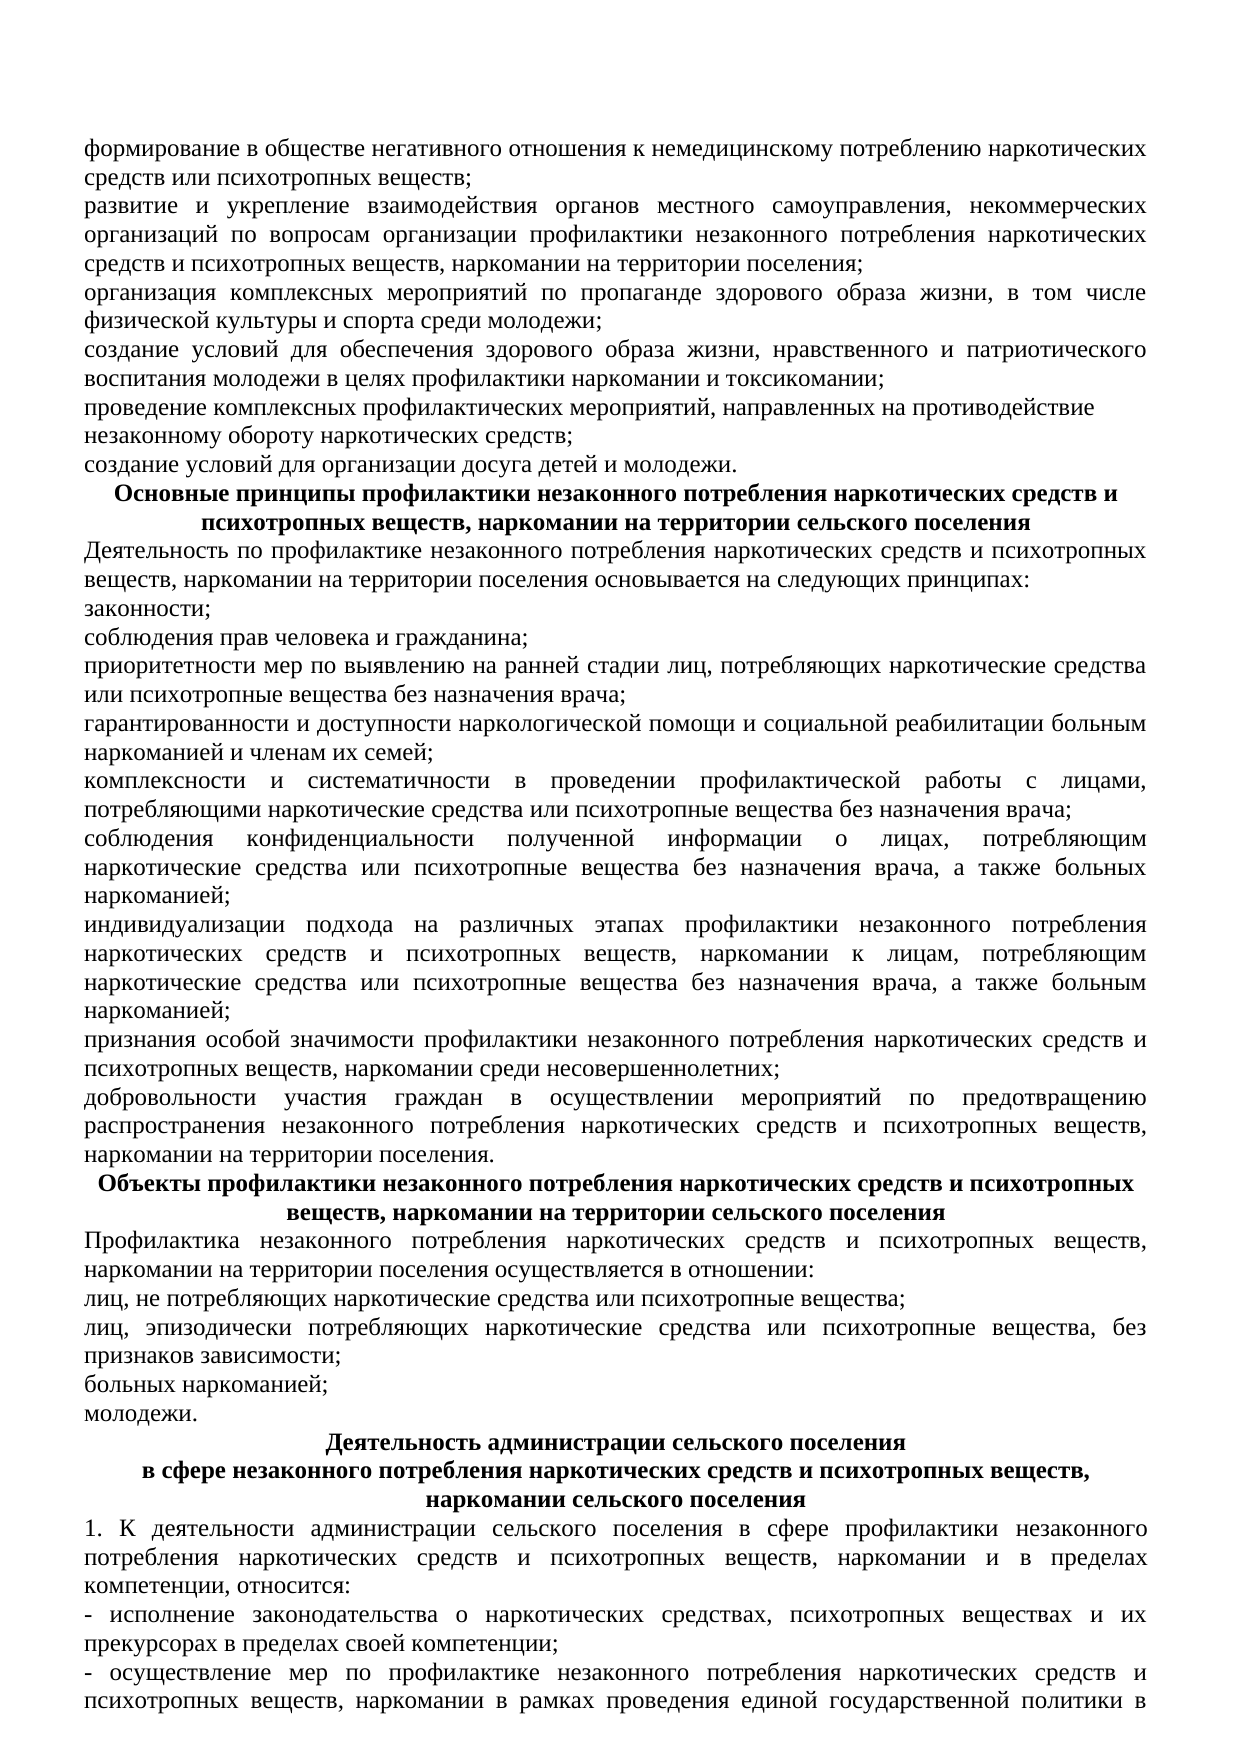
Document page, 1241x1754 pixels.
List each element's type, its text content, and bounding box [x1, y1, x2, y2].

text добровольности участия граждан в осуществлении мероприятий по предотвращению распространения незаконного потребления наркотических средств и психотропных веществ, наркомании на территории поселения. [84, 1082, 1148, 1168]
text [84, 1657, 1148, 1714]
text индивидуализации подхода на различных этапах профилактики незаконного потребления наркотических средств и психотропных веществ, наркомании к лицам, потребляющим наркотические средства или психотропные вещества без назначения врача, а также больным наркоманией; [84, 909, 1148, 1024]
text признания особой значимости профилактики незаконного потребления наркотических средств и психотропных веществ, наркомании среди несовершеннолетних; [84, 1024, 1148, 1082]
text больных наркоманией; [84, 1369, 1148, 1398]
text законности; [84, 593, 1148, 622]
text - исполнение законодательства о наркотических средствах, психотропных веществах и их прекурсорах в пределах своей компетенции; [84, 1599, 1148, 1657]
text создание условий для организации досуга детей и молодежи. [84, 449, 1148, 478]
text Основные принципы профилактики незаконного потребления наркотических средств и психотропных веществ, наркомании на территории сельского поселения [84, 478, 1148, 535]
text гарантированности и доступности наркологической помощи и социальной реабилитации больным наркоманией и членам их семей; [84, 708, 1148, 765]
text 1. К деятельности администрации сельского поселения в сфере профилактики незаконного потребления наркотических средств и психотропных веществ, наркомании и в пределах компетенции, относится: [84, 1513, 1148, 1599]
text в сфере незаконного потребления наркотических средств и психотропных веществ, наркомании сельского поселения [84, 1455, 1148, 1513]
text Деятельность администрации сельского поселения [84, 1427, 1148, 1455]
text формирование в обществе негативного отношения к немедицинскому потреблению наркотических средств или психотропных веществ; [84, 133, 1148, 190]
text Профилактика незаконного потребления наркотических средств и психотропных веществ, наркомании на территории поселения осуществляется в отношении: [84, 1225, 1148, 1283]
text развитие и укрепление взаимодействия органов местного самоуправления, некоммерческих организаций по вопросам организации профилактики незаконного потребления наркотических средств и психотропных веществ, наркомании на территории поселения; [84, 190, 1148, 277]
text лиц, эпизодически потребляющих наркотические средства или психотропные вещества, без признаков зависимости; [84, 1312, 1148, 1369]
text лиц, не потребляющих наркотические средства или психотропные вещества; [84, 1283, 1148, 1312]
text соблюдения прав человека и гражданина; [84, 622, 1148, 650]
text Деятельность по профилактике незаконного потребления наркотических средств и психотропных веществ, наркомании на территории поселения основывается на следующих принципах: [84, 535, 1148, 593]
text приоритетности мер по выявлению на ранней стадии лиц, потребляющих наркотические средства или психотропные вещества без назначения врача; [84, 650, 1148, 708]
text молодежи. [84, 1398, 1148, 1427]
text организация комплексных мероприятий по пропаганде здорового образа жизни, в том числе физической культуры и спорта среди молодежи; [84, 277, 1148, 334]
text проведение комплексных профилактических мероприятий, направленных на противодействие незаконному обороту наркотических средств; [84, 392, 1148, 449]
text соблюдения конфиденциальности полученной информации о лицах, потребляющим наркотические средства или психотропные вещества без назначения врача, а также больных наркоманией; [84, 823, 1148, 909]
text комплексности и систематичности в проведении профилактической работы с лицами, потребляющими наркотические средства или психотропные вещества без назначения врача; [84, 765, 1148, 823]
text создание условий для обеспечения здорового образа жизни, нравственного и патриотического воспитания молодежи в целях профилактики наркомании и токсикомании; [84, 334, 1148, 392]
text Объекты профилактики незаконного потребления наркотических средств и психотропных веществ, наркомании на территории сельского поселения [84, 1168, 1148, 1225]
